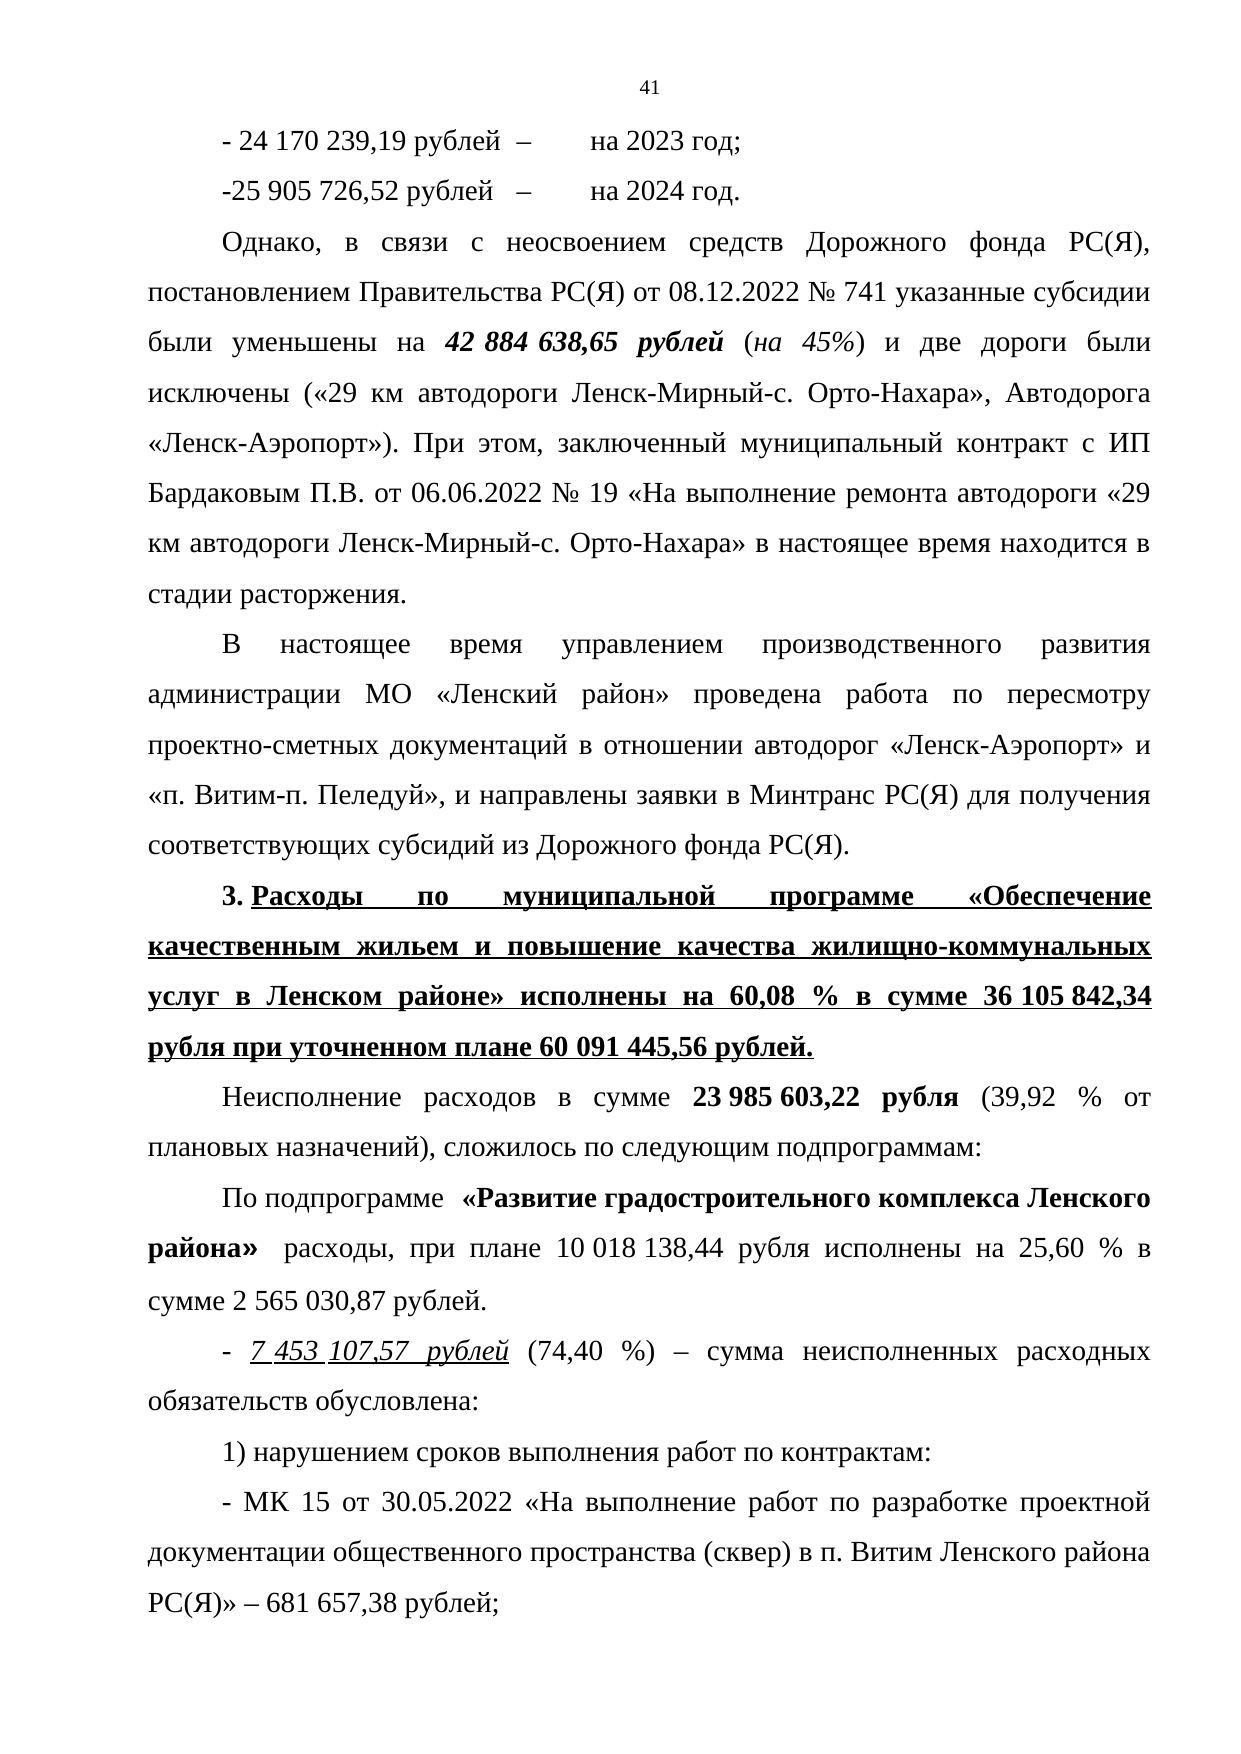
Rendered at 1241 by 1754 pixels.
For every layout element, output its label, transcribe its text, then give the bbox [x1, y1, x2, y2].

text - 24 170 239,19 рублей – на 2023 год; [148, 123, 1152, 157]
list Расходы по муниципальной программе «Обеспечение качественным жильем и повышение качества жилищно-коммунальных услуг в Ленском районе» исполнены на 60,08 % в сумме 36 105 842,34 рубля при уточненном плане 60 091 445,56 рублей. [148, 1009, 1152, 1062]
text По подпрограмме «Развитие градостроительного комплекса Ленского района» расходы, при плане 10 018 138,44 рубля исполнены на 25,60 % в сумме 2 565 030,87 рублей. [148, 1180, 1152, 1316]
text -25 905 726,52 рублей – на 2024 год. [148, 173, 1152, 207]
text - 7 453 107,57 рублей (74,40 %) – сумма неисполненных расходных обязательств обусловлена: [148, 1333, 1152, 1417]
text Однако, в связи с неосвоением средств Дорожного фонда РС(Я), постановлением Правительства РС(Я) от 08.12.2022 № 741 указанные субсидии были уменьшены на 42 884 638,65 рублей (на 45%) и две дороги были исключены («29 км автодороги Ленск-Мирный-с. Орто-Нахара», Автодорога «Ленск-Аэропорт»). При этом, заключенный муниципальный контракт с ИП Бардаковым П.В. от 06.06.2022 № 19 «На выполнение ремонта автодороги «29 км автодороги Ленск-Мирный-с. Орто-Нахара» в настоящее время находится в стадии расторжения. [148, 224, 1152, 609]
list Расходы по муниципальной программе «Обеспечение качественным жильем и повышение качества жилищно-коммунальных услуг в Ленском районе» исполнены на 60,08 % в сумме 36 105 842,34 рубля при уточненном плане 60 091 445,56 рублей. [148, 878, 1152, 957]
text В настоящее время управлением производственного развития администрации МО «Ленский район» проведена работа по пересмотру проектно-сметных документаций в отношении автодорог «Ленск-Аэропорт» и «п. Витим-п. Пеледуй», и направлены заявки в Минтранс РС(Я) для получения соответствующих субсидий из Дорожного фонда РС(Я). [148, 626, 1152, 861]
text 1) нарушением сроков выполнения работ по контрактам: [148, 1434, 1152, 1467]
list Расходы по муниципальной программе «Обеспечение качественным жильем и повышение качества жилищно-коммунальных услуг в Ленском районе» исполнены на 60,08 % в сумме 36 105 842,34 рубля при уточненном плане 60 091 445,56 рублей. [148, 959, 1152, 1008]
text - МК 15 от 30.05.2022 «На выполнение работ по разработке проектной документации общественного пространства (сквер) в п. Витим Ленского района РС(Я)» – 681 657,38 рублей; [148, 1484, 1152, 1618]
text Неисполнение расходов в сумме 23 985 603,22 рубля (39,92 % от плановых назначений), сложилось по следующим подпрограммам: [148, 1079, 1152, 1163]
